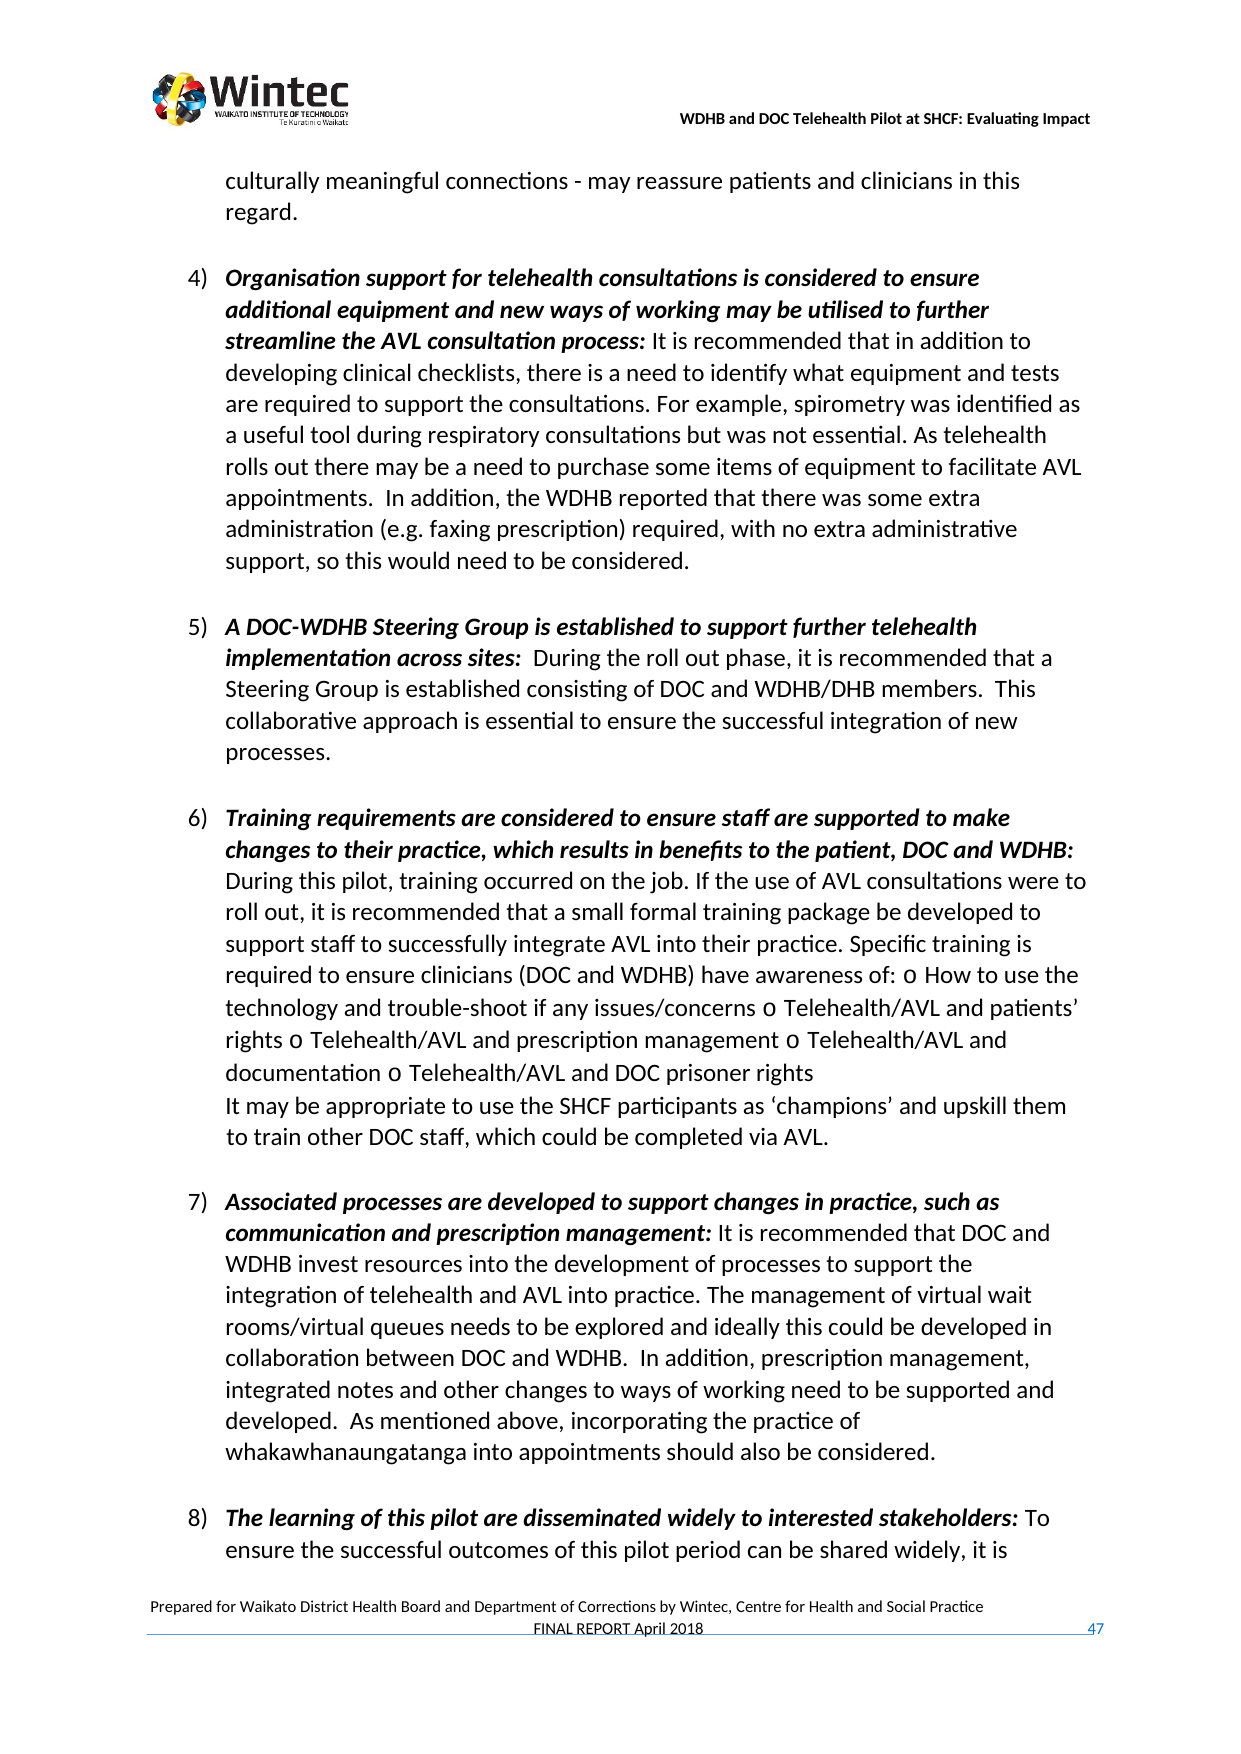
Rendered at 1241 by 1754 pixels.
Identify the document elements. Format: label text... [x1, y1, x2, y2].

picture [150, 68, 349, 130]
text It may be appropriate to use the SHCF participants as ‘champions’ and upskill them to train other DOC staff, which could be completed via AVL. [225, 1090, 1094, 1151]
list A DOC-WDHB Steering Group is established to support further telehealth implementation across sites: During the roll out phase, it is recommended that a Steering Group is established consisting of DOC and WDHB/DHB members. This collaborative approach is essential to ensure the successful integration of new processes. [188, 611, 1091, 767]
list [188, 165, 1091, 227]
list Associated processes are developed to support changes in practice, such as communication and prescription management: It is recommended that DOC and WDHB invest resources into the development of processes to support the integration of telehealth and AVL into practice. The management of virtual wait rooms/virtual queues needs to be explored and ideally this could be developed in collaboration between DOC and WDHB. In addition, prescription management, integrated notes and other changes to ways of working need to be supported and developed. As mentioned above, incorporating the practice of whakawhanaungatanga into appointments should also be considered. [188, 1186, 1091, 1467]
list Training requirements are considered to ensure staff are supported to make changes to their practice, which results in benefits to the patient, DOC and WDHB: During this pilot, training occurred on the job. If the use of AVL consultations were to roll out, it is recommended that a small formal training package be developed to support staff to successfully integrate AVL into their practice. Specific training is required to ensure clinicians (DOC and WDHB) have awareness of: o How to use the technology and trouble-shoot if any issues/concerns o Telehealth/AVL and patients’ rights o Telehealth/AVL and prescription management o Telehealth/AVL and documentation o Telehealth/AVL and DOC prisoner rights [188, 802, 1091, 1089]
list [188, 1503, 1091, 1564]
list Organisation support for telehealth consultations is considered to ensure additional equipment and new ways of working may be utilised to further streamline the AVL consultation process: It is recommended that in addition to developing clinical checklists, there is a need to identify what equipment and tests are required to support the consultations. For example, spirometry was identified as a useful tool during respiratory consultations but was not essential. As telehealth rolls out there may be a need to purchase some items of equipment to facilitate AVL appointments. In addition, the WDHB reported that there was some extra administration (e.g. faxing prescription) required, with no extra administrative support, so this would need to be considered. [188, 263, 1091, 575]
